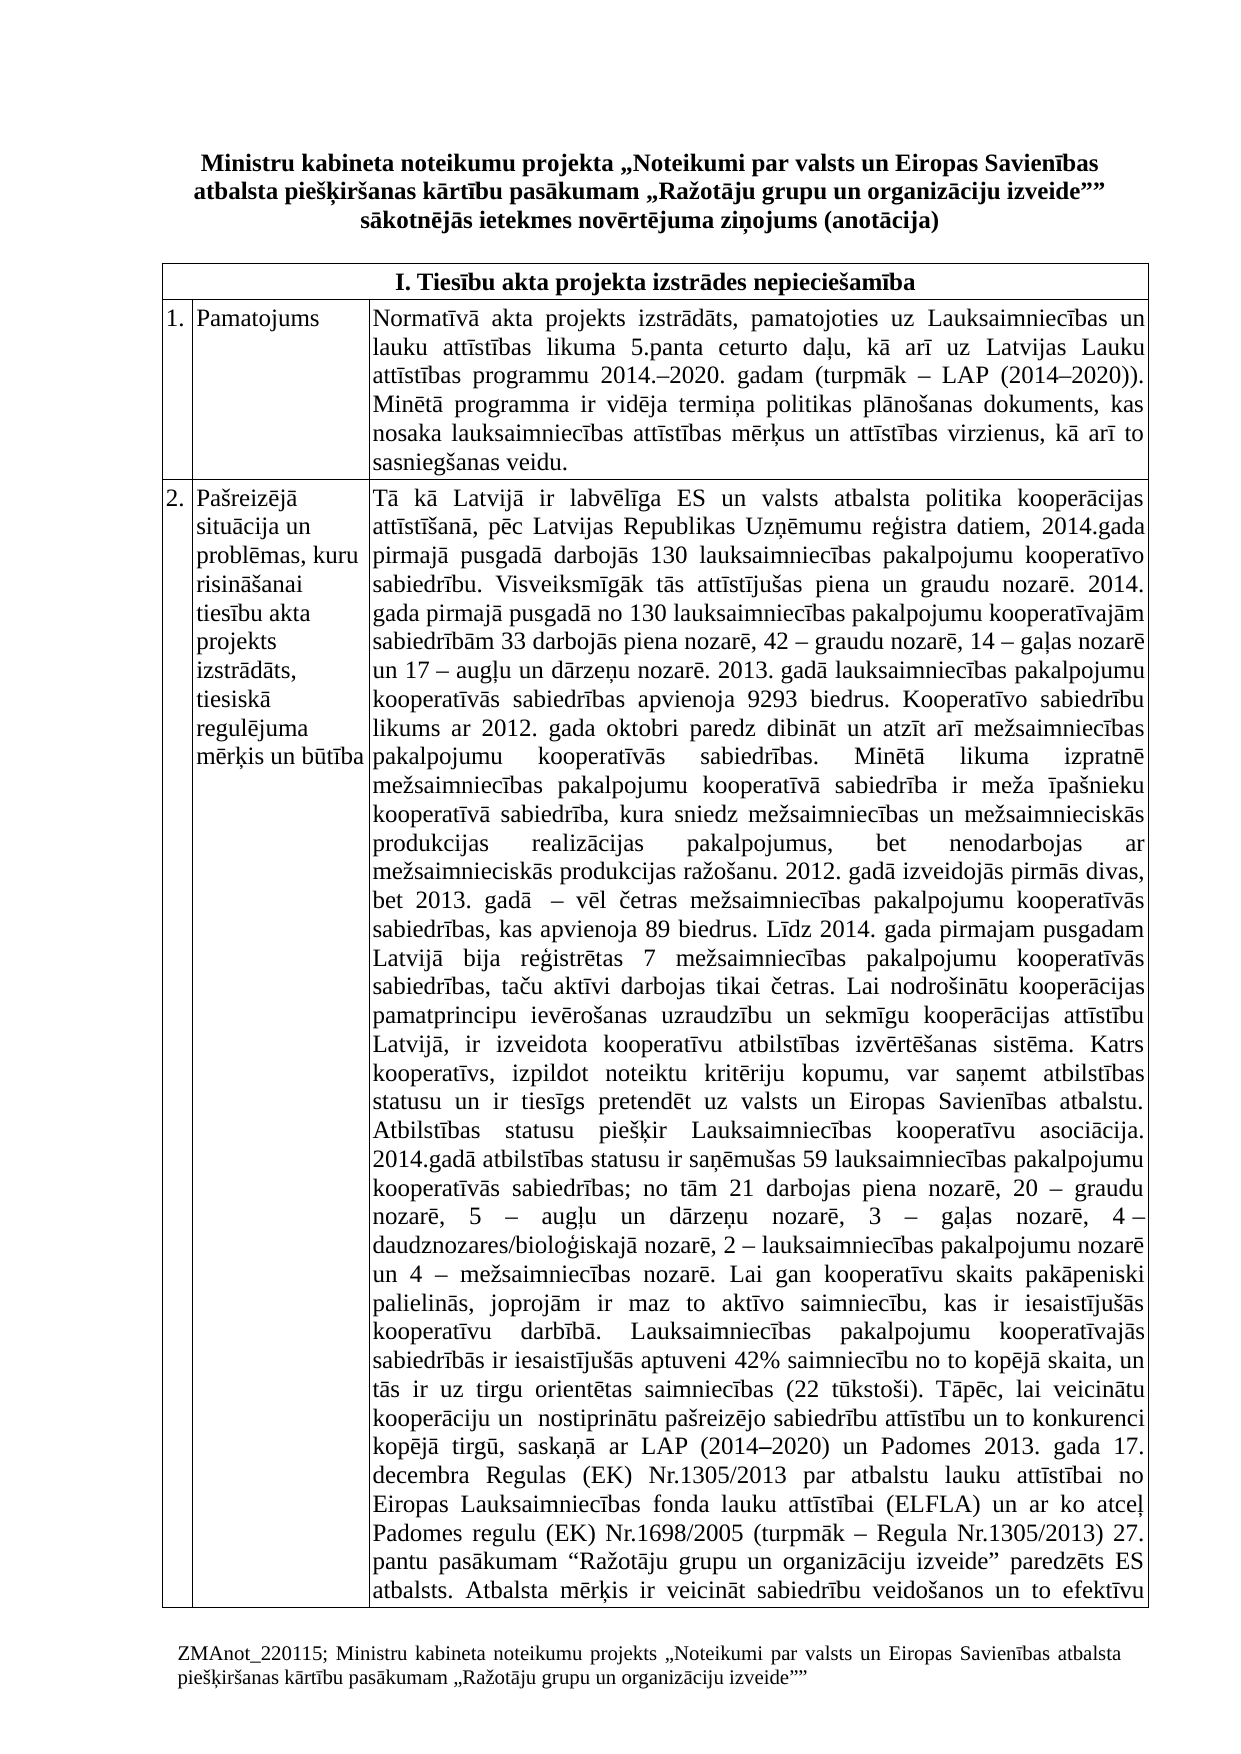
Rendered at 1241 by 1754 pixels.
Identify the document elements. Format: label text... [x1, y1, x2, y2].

table_header I. Tiesību akta projekta izstrādes nepieciešamība [163, 264, 1148, 299]
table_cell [193, 480, 369, 1607]
text Ministru kabineta noteikumu projekta „Noteikumi par valsts un Eiropas Savienības atbalsta piešķiršanas kārtību pasākumam „Ražotāju grupu un organizāciju izveide”” sākotnējās ietekmes novērtējuma ziņojums (anotācija) [177, 148, 1122, 234]
table_cell Normatīvā akta projekts izstrādāts, pamatojoties uz Lauksaimniecības un lauku attīstības likuma 5.panta ceturto daļu, kā arī uz Latvijas Lauku attīstības programmu 2014.–2020. gadam (turpmāk – LAP (2014–2020)). Minētā programma ir vidēja termiņa politikas plānošanas dokuments, kas nosaka lauksaimniecības attīstības mērķus un attīstības virzienus, kā arī to sasniegšanas veidu. [370, 300, 1148, 478]
table_cell 2. [163, 480, 192, 1607]
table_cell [370, 480, 1148, 1607]
table_cell Pamatojums [193, 300, 369, 478]
table_cell 1. [163, 300, 192, 478]
